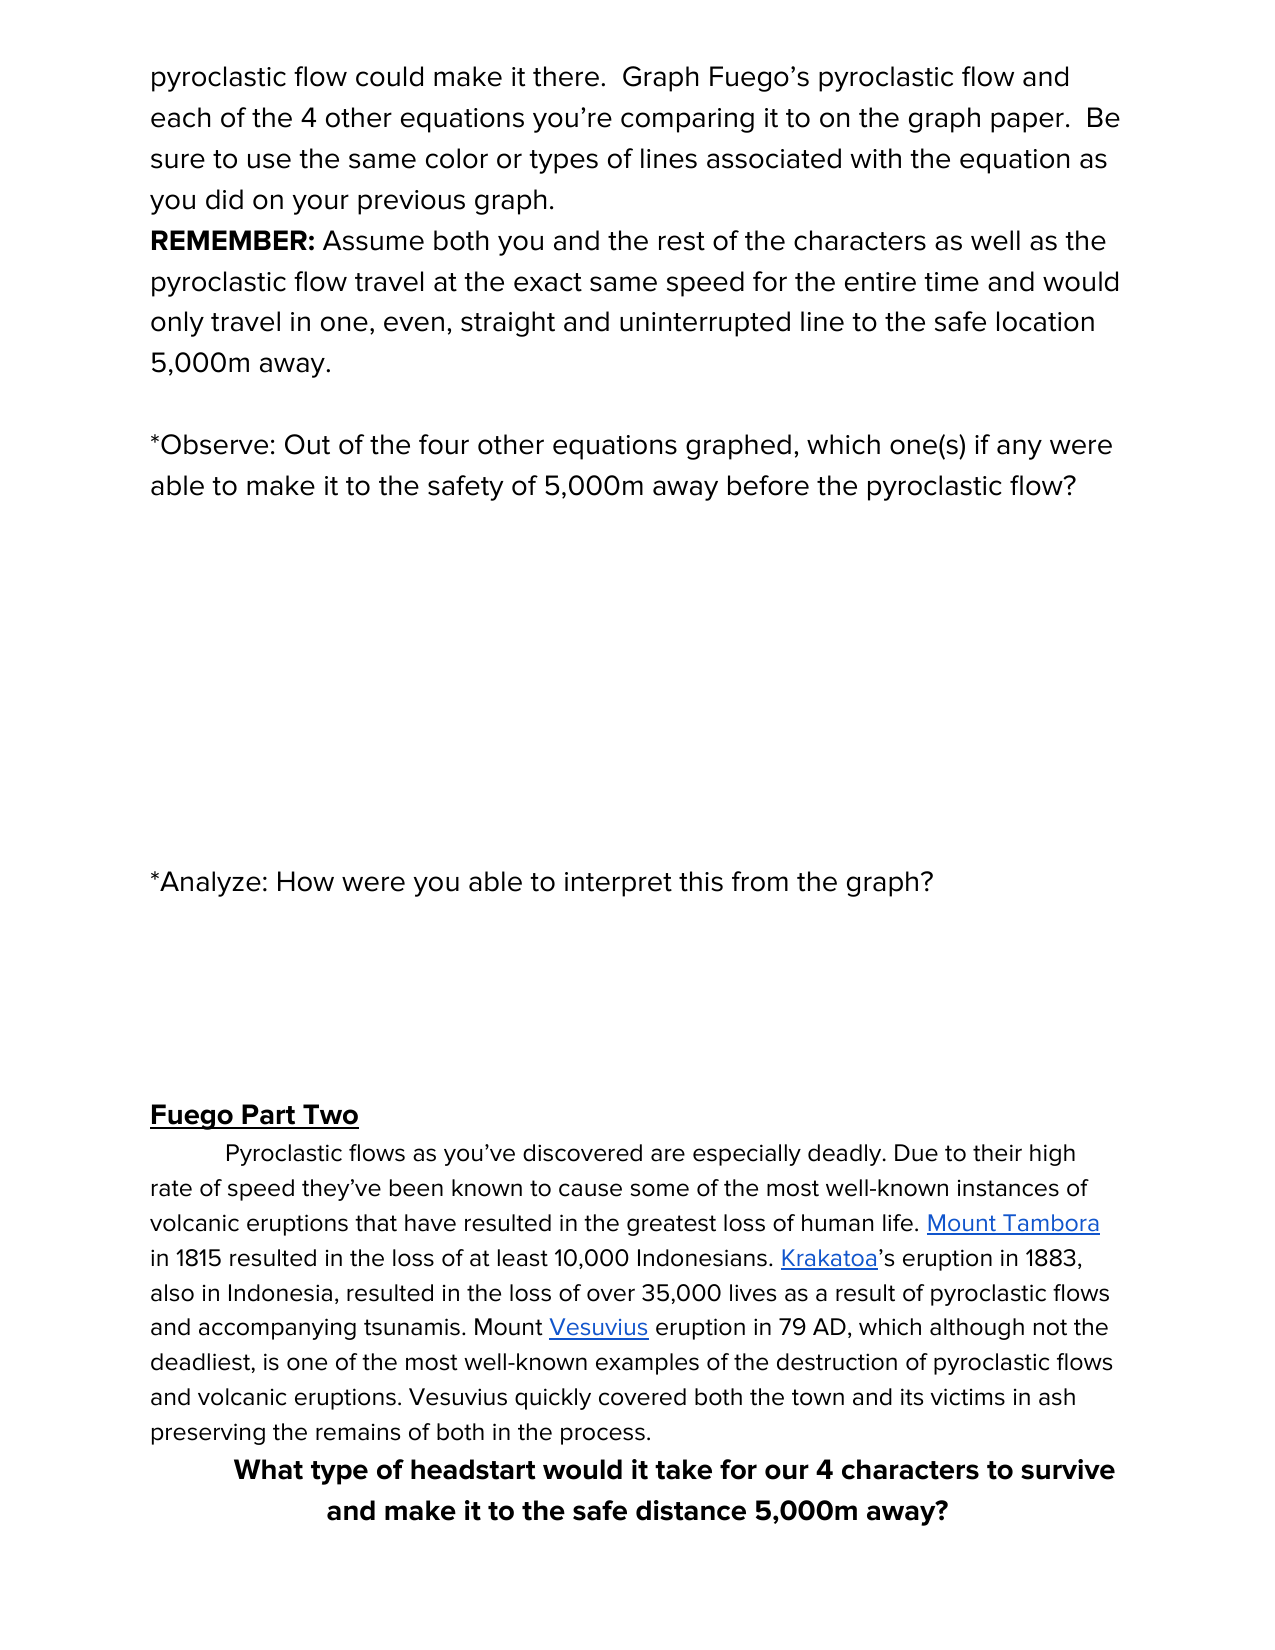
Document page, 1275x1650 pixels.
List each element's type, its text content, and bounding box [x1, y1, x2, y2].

text *Analyze: How were you able to interpret this from the graph? [150, 824, 1125, 1053]
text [150, 60, 1125, 381]
text What type of headstart would it take for our 4 characters to survive and make it to the safe distance 5,000m away? [150, 1452, 1125, 1529]
text Pyroclastic flows as you’ve discovered are especially deadly. Due to their high rate of speed they’ve been known to cause some of the most well-known instances of volcanic eruptions that have resulted in the greatest loss of human life. Mount Tambora in 1815 resulted in the loss of at least 10,000 Indonesians. Krakatoa’s eruption in 1883, also in Indonesia, resulted in the loss of over 35,000 lives as a result of pyroclastic flows and accompanying tsunamis. Mount Vesuvius eruption in 79 AD, which although not the deadliest, is one of the most well-known examples of the destruction of pyroclastic flows and volcanic eruptions. Vesuvius quickly covered both the town and its victims in ash preserving the remains of both in the process. [150, 1138, 1125, 1448]
text Fuego Part Two [150, 1097, 1125, 1133]
text *Observe: Out of the four other equations graphed, which one(s) if any were able to make it to the safety of 5,000m away before the pyroclastic flow? [150, 427, 1125, 575]
